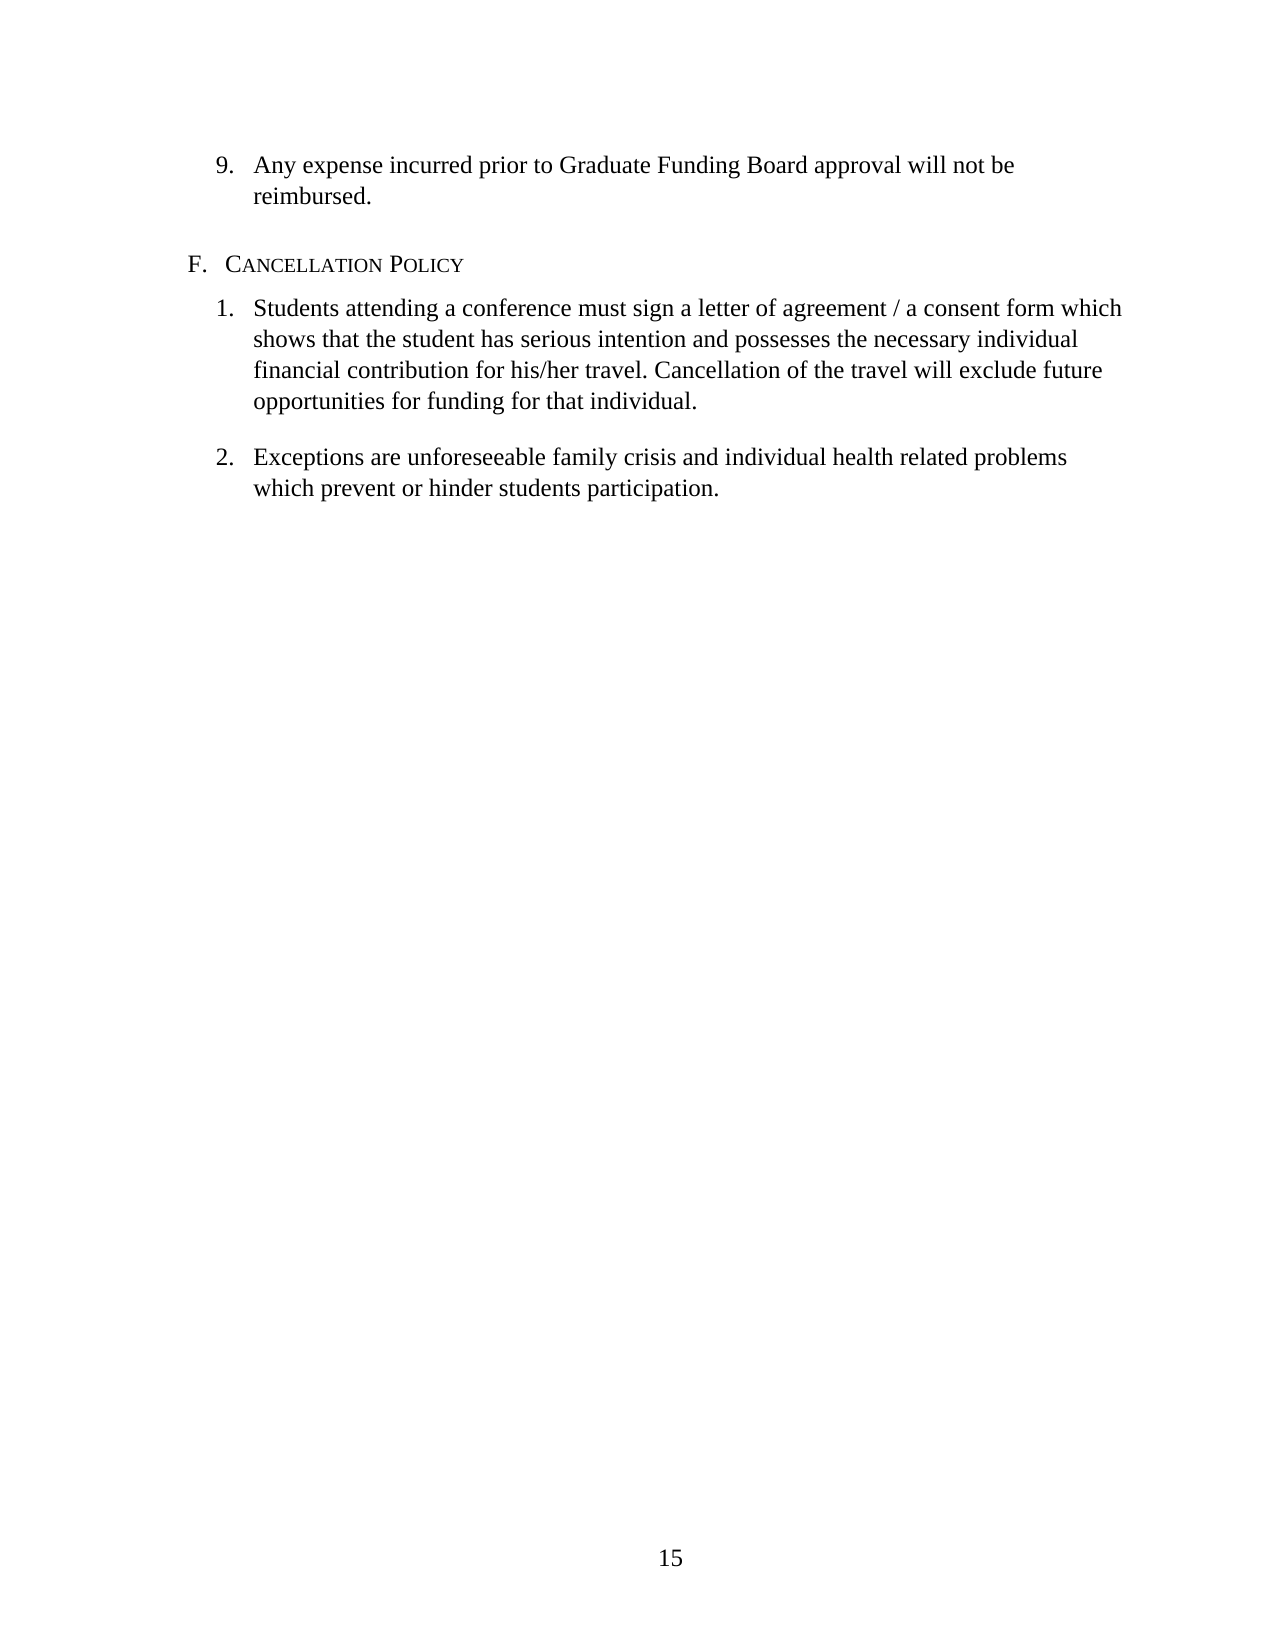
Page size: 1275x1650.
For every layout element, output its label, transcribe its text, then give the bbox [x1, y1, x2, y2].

subtitle Cancellation Policy [187, 249, 1125, 278]
list Exceptions are unforeseeable family crisis and individual health related problems which prevent or hinder students participation. [216, 442, 1125, 502]
list Students attending a conference must sign a letter of agreement / a consent form which shows that the student has serious intention and possesses the necessary individual financial contribution for his/her travel. Cancellation of the travel will exclude future opportunities for funding for that individual. [216, 293, 1125, 415]
list Any expense incurred prior to Graduate Funding Board approval will not be reimbursed. [216, 150, 1125, 210]
